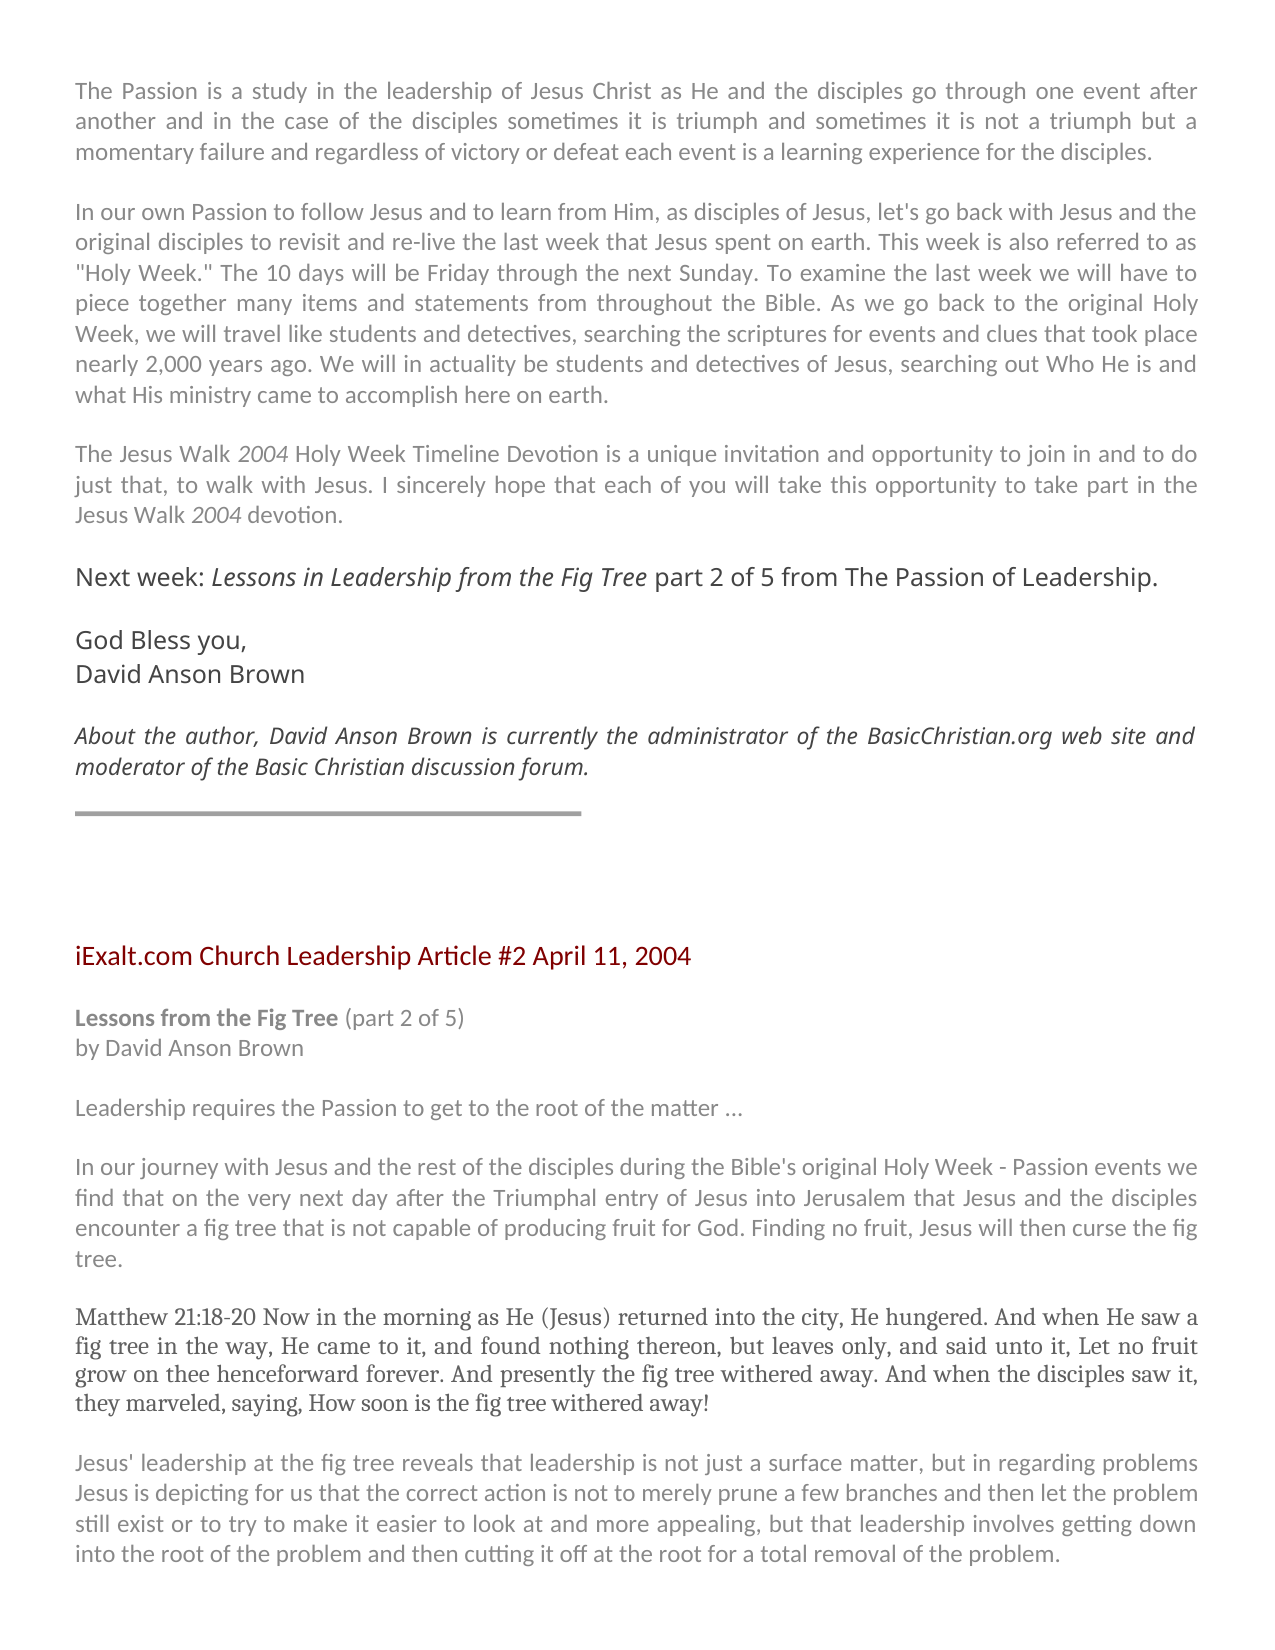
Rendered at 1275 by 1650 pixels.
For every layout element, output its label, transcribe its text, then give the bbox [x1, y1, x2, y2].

text Jesus' leadership at the fig tree reveals that leadership is not just a surface matter, but in regarding problems Jesus is depicting for us that the correct action is not to merely prune a few branches and then let the problem still exist or to try to make it easier to look at and more appealing, but that leadership involves getting down into the root of the problem and then cutting it off at the root for a total removal of the problem. [75, 1447, 1200, 1569]
text Leadership requires the Passion to get to the root of the matter ... [75, 1092, 1200, 1122]
text Lessons from the Fig Tree (part 2 of 5) by David Anson Brown [75, 1002, 1200, 1063]
text In our own Passion to follow Jesus and to learn from Him, as disciples of Jesus, let's go back with Jesus and the original disciples to revisit and re-live the last week that Jesus spent on earth. This week is also referred to as "Holy Week." The 10 days will be Friday through the next Sunday. To examine the last week we will have to piece together many items and statements from throughout the Bible. As we go back to the original Holy Week, we will travel like students and detectives, searching the scriptures for events and clues that took place nearly 2,000 years ago. We will in actuality be students and detectives of Jesus, searching out Who He is and what His ministry came to accomplish here on earth. [75, 196, 1200, 409]
text Next week: Lessons in Leadership from the Fig Tree part 2 of 5 from The Passion of Leadership. [75, 559, 1200, 593]
text The Passion is a study in the leadership of Jesus Christ as He and the disciples go through one event after another and in the case of the disciples sometimes it is triumph and sometimes it is not a triumph but a momentary failure and regardless of victory or defeat each event is a learning experience for the disciples. [75, 75, 1200, 167]
text iExalt.com Church Leadership Article #2 April 11, 2004 [75, 938, 1200, 972]
text In our journey with Jesus and the rest of the disciples during the Bible's original Holy Week - Passion events we find that on the very next day after the Triumphal entry of Jesus into Jerusalem that Jesus and the disciples encounter a fig tree that is not capable of producing fruit for God. Finding no fruit, Jesus will then curse the fig tree. [75, 1152, 1200, 1274]
text Matthew 21:18-20 Now in the morning as He (Jesus) returned into the city, He hungered. And when He saw a fig tree in the way, He came to it, and found nothing thereon, but leaves only, and said unto it, Let no fruit grow on thee henceforward forever. And presently the fig tree withered away. And when the disciples saw it, they marveled, saying, How soon is the fig tree withered away! [75, 1303, 1200, 1418]
text God Bless you, David Anson Brown [75, 622, 1200, 691]
text The Jesus Walk 2004 Holy Week Timeline Devotion is a unique invitation and opportunity to join in and to do just that, to walk with Jesus. I sincerely hope that each of you will take this opportunity to take part in the Jesus Walk 2004 devotion. [75, 438, 1200, 530]
text About the author, David Anson Brown is currently the administrator of the BasicChristian.org web site and moderator of the Basic Christian discussion forum. [75, 720, 1200, 782]
